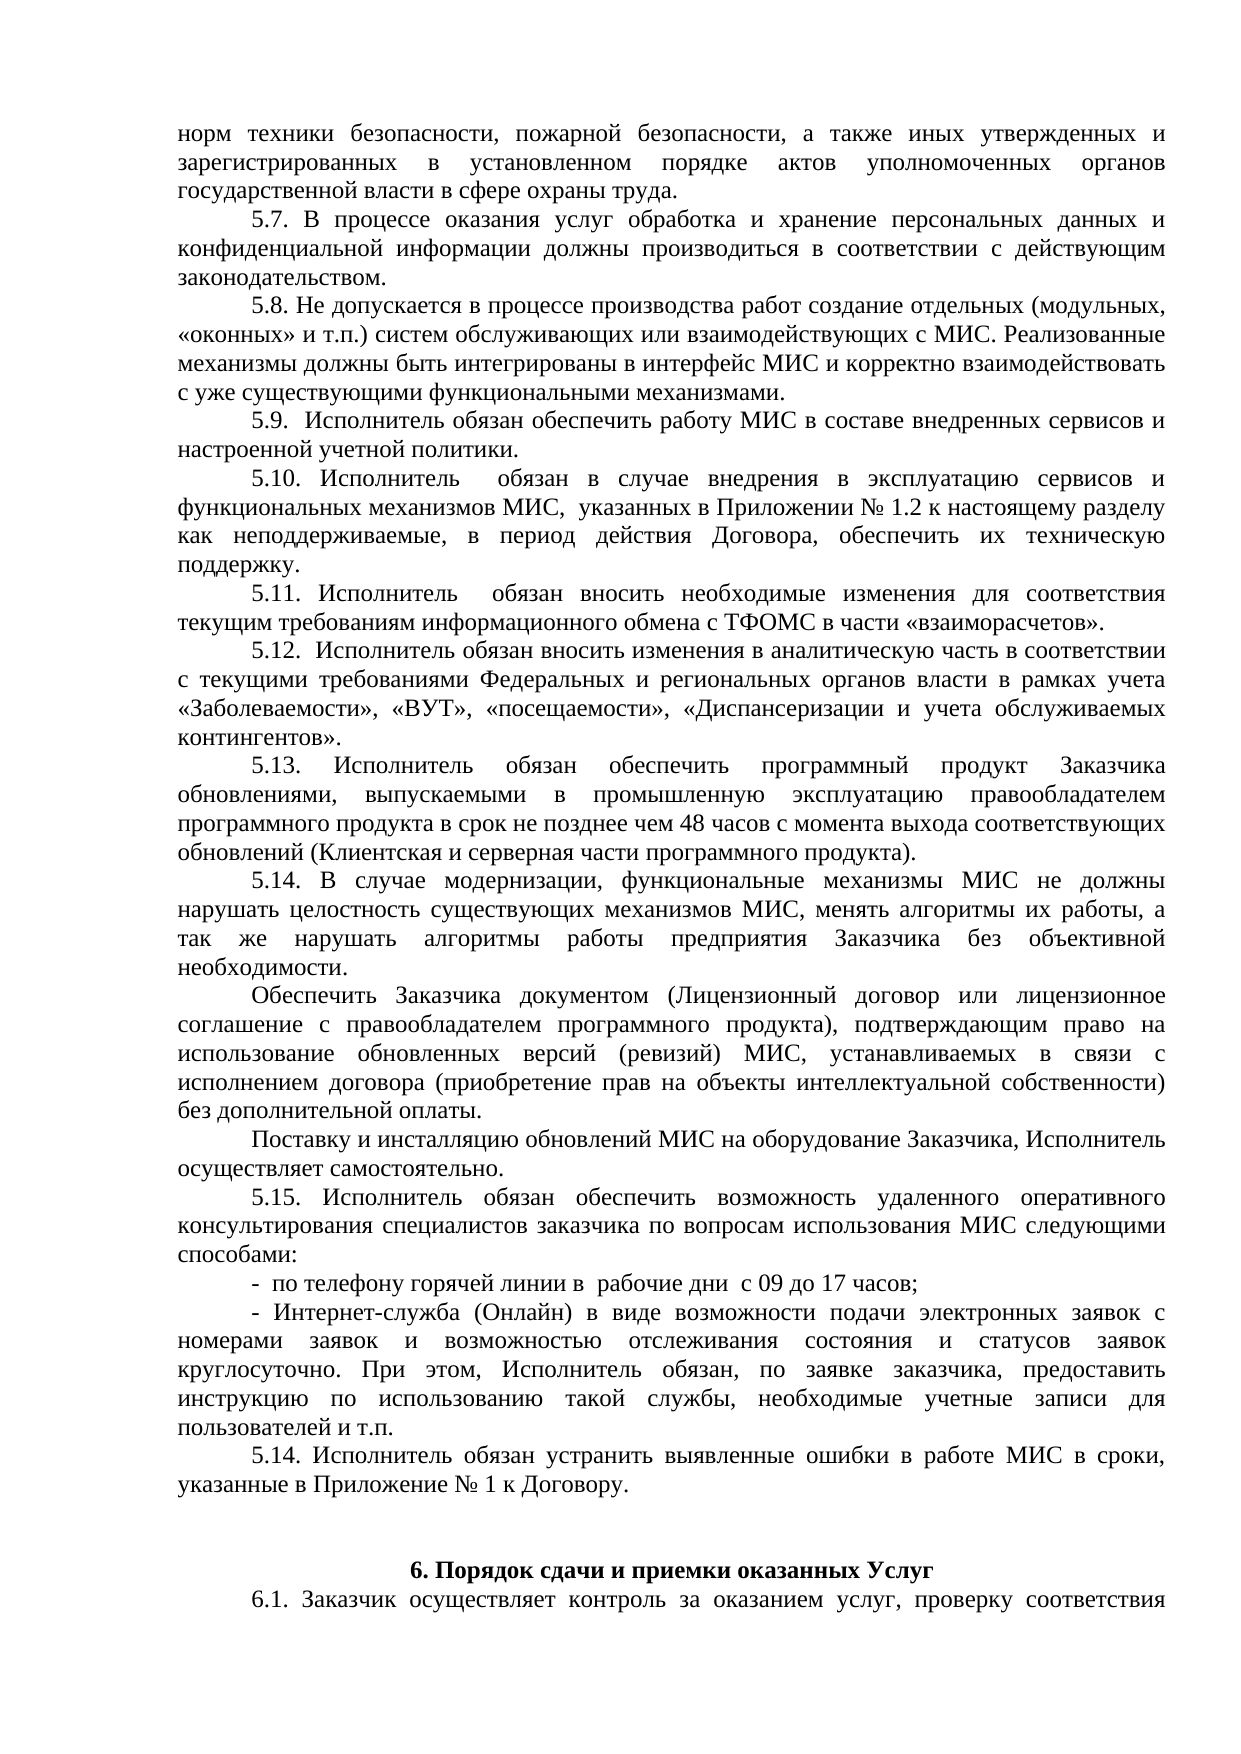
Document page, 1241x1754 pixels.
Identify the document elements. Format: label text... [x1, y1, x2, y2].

text 5.14. В случае модернизации, функциональные механизмы МИС не должны нарушать целостность существующих механизмов МИС, менять алгоритмы их работы, а так же нарушать алгоритмы работы предприятия Заказчика без объективной необходимости. [177, 866, 1167, 981]
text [177, 1584, 1167, 1613]
text - по телефону горячей линии в рабочие дни с 09 до 17 часов; [177, 1268, 1167, 1297]
text - Интернет-служба (Онлайн) в виде возможности подачи электронных заявок с номерами заявок и возможностью отслеживания состояния и статусов заявок круглосуточно. При этом, Исполнитель обязан, по заявке заказчика, предоставить инструкцию по использованию такой службы, необходимые учетные записи для пользователей и т.п. [177, 1297, 1167, 1441]
text Обеспечить Заказчика документом (Лицензионный договор или лицензионное соглашение с правообладателем программного продукта), подтверждающим право на использование обновленных версий (ревизий) МИС, устанавливаемых в связи с исполнением договора (приобретение прав на объекты интеллектуальной собственности) без дополнительной оплаты. [177, 981, 1167, 1124]
text 5.8. Не допускается в процессе производства работ создание отдельных (модульных, «оконных» и т.п.) систем обслуживающих или взаимодействующих с МИС. Реализованные механизмы должны быть интегрированы в интерфейс МИС и корректно взаимодействовать с уже существующими функциональными механизмами. [177, 291, 1167, 406]
text 5.7. В процессе оказания услуг обработка и хранение персональных данных и конфиденциальной информации должны производиться в соответствии с действующим законодательством. [177, 204, 1167, 291]
text 5.12. Исполнитель обязан вносить изменения в аналитическую часть в соответствии с текущими требованиями Федеральных и региональных органов власти в рамках учета «Заболеваемости», «ВУТ», «посещаемости», «Диспансеризации и учета обслуживаемых контингентов». [177, 636, 1167, 751]
text 6. Порядок сдачи и приемки оказанных Услуг [177, 1556, 1167, 1584]
text 5.13. Исполнитель обязан обеспечить программный продукт Заказчика обновлениями, выпускаемыми в промышленную эксплуатацию правообладателем программного продукта в срок не позднее чем 48 часов с момента выхода соответствующих обновлений (Клиентская и серверная части программного продукта). [177, 751, 1167, 866]
text Поставку и инсталляцию обновлений МИС на оборудование Заказчика, Исполнитель осуществляет самостоятельно. [177, 1124, 1167, 1182]
text 5.9. Исполнитель обязан обеспечить работу МИС в составе внедренных сервисов и настроенной учетной политики. [177, 406, 1167, 463]
text 5.11. Исполнитель обязан вносить необходимые изменения для соответствия текущим требованиям информационного обмена с ТФОМС в части «взаиморасчетов». [177, 578, 1167, 636]
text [177, 118, 1167, 204]
text 5.10. Исполнитель обязан в случае внедрения в эксплуатацию сервисов и функциональных механизмов МИС, указанных в Приложении № 1.2 к настоящему разделу как неподдерживаемые, в период действия Договора, обеспечить их техническую поддержку. [177, 463, 1167, 578]
text 5.15. Исполнитель обязан обеспечить возможность удаленного оперативного консультирования специалистов заказчика по вопросам использования МИС следующими способами: [177, 1182, 1167, 1268]
text 5.14. Исполнитель обязан устранить выявленные ошибки в работе МИС в сроки, указанные в Приложение № 1 к Договору. [177, 1441, 1167, 1498]
